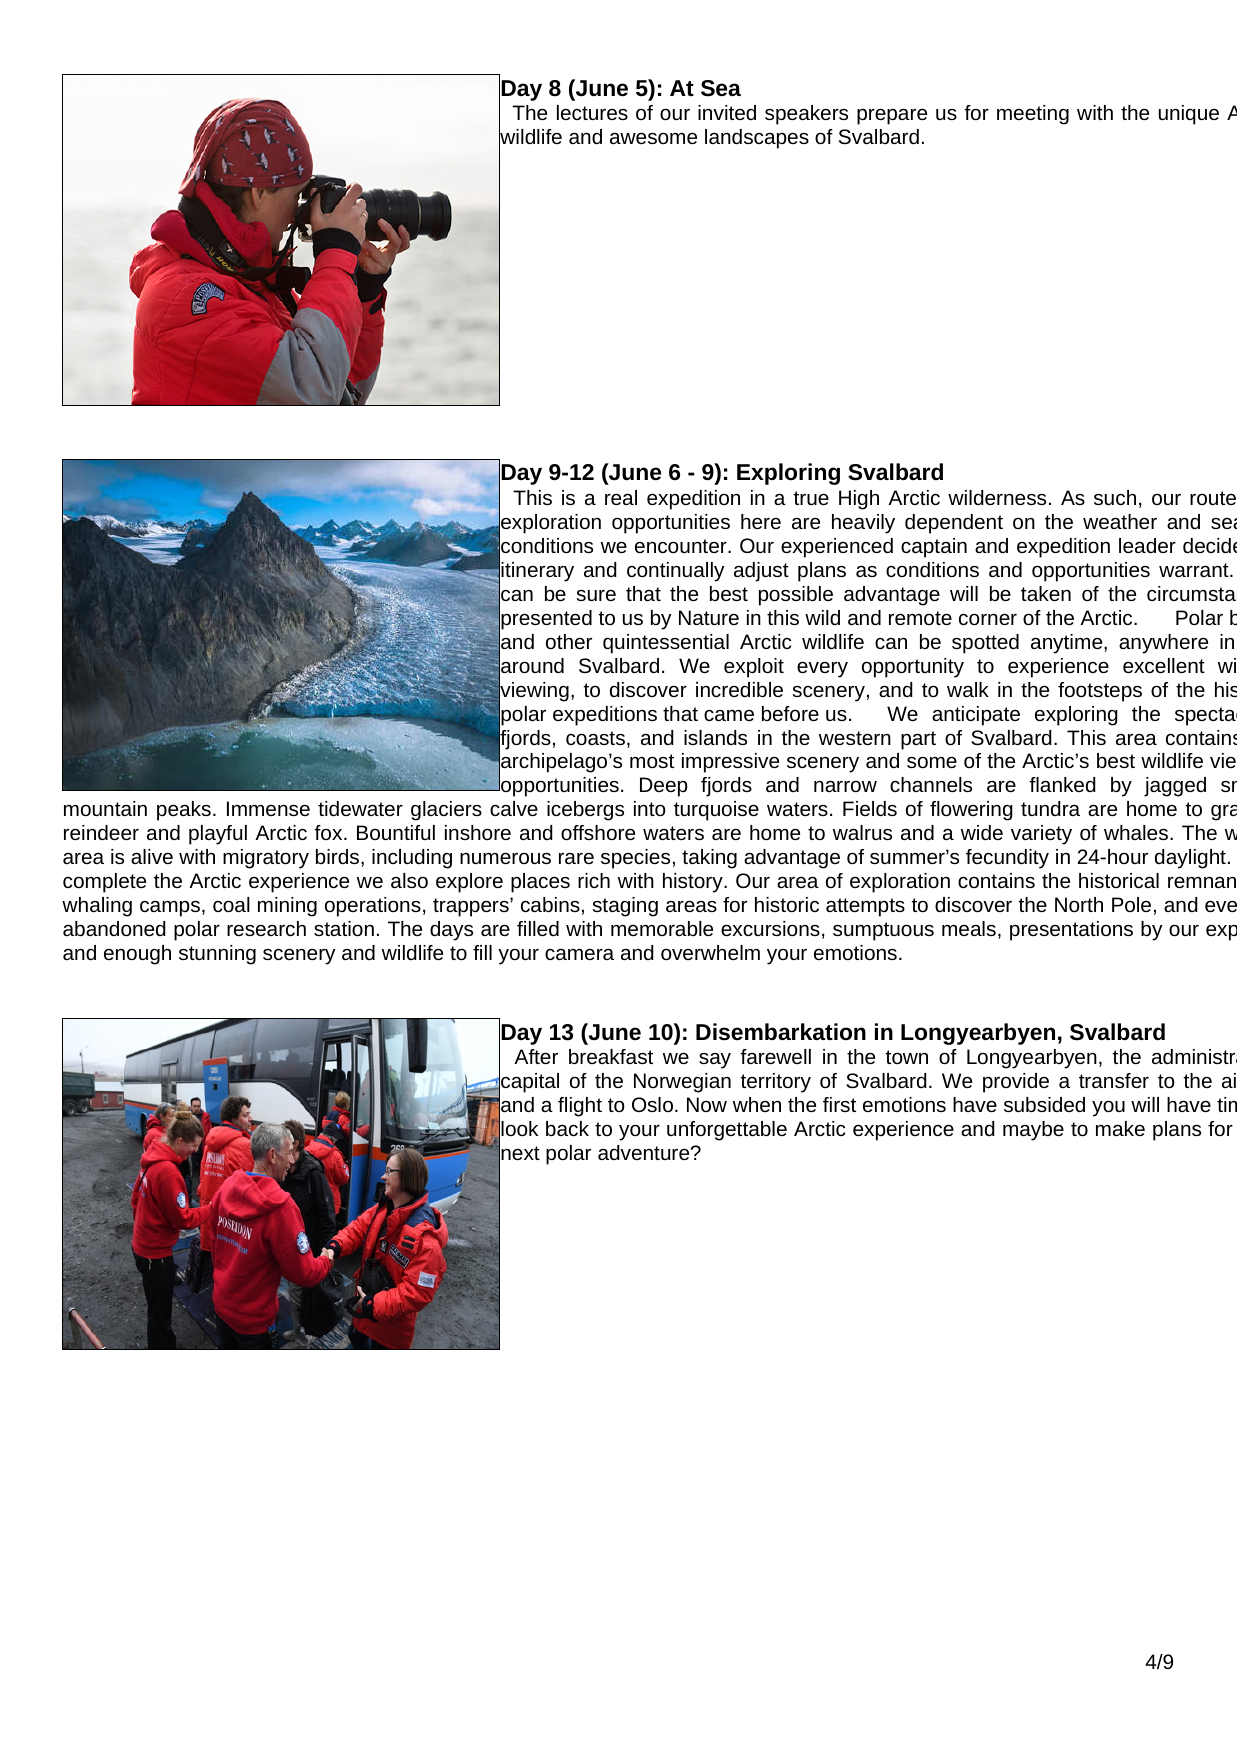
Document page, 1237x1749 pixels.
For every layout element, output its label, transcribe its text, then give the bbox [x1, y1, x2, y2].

table_cell Day 13 (June 10): Disembarkation in Longyearbyen, Svalbard After breakfast we say farewell in the town of Longyearbyen, the administrative capital of the Norwegian territory of Svalbard. We provide a transfer to the airport and a flight to Oslo. Now when the first emotions have subsided you will have time to look back to your unforgettable Arctic experience and maybe to make plans for your next polar adventure? [53, 1008, 1236, 1391]
table_cell Day 9-12 (June 6 - 9): Exploring Svalbard This is a real expedition in a true High Arctic wilderness. As such, our route and exploration opportunities here are heavily dependent on the weather and sea ice conditions we encounter. Our experienced captain and expedition leader decide the itinerary and continually adjust plans as conditions and opportunities warrant. You can be sure that the best possible advantage will be taken of the circumstances presented to us by Nature in this wild and remote corner of the Arctic. Polar bears and other quintessential Arctic wildlife can be spotted anytime, anywhere in and around Svalbard. We exploit every opportunity to experience excellent wildlife viewing, to discover incredible scenery, and to walk in the footsteps of the historic polar expeditions that came before us. We anticipate exploring the spectacular fjords, coasts, and islands in the western part of Svalbard. This area contains the archipelago’s most impressive scenery and some of the Arctic’s best wildlife viewing opportunities. Deep fjords and narrow channels are flanked by jagged snowy mountain peaks. Immense tidewater glaciers calve icebergs into turquoise waters. Fields of flowering tundra are home to grazing reindeer and playful Arctic fox. Bountiful inshore and offshore waters are home to walrus and a wide variety of whales. The whole area is alive with migratory birds, including numerous rare species, taking advantage of summer’s fecundity in 24-hour daylight. To complete the Arctic experience we also explore places rich with history. Our area of exploration contains the historical remnants of whaling camps, coal mining operations, trappers’ cabins, staging areas for historic attempts to discover the North Pole, and even an abandoned polar research station. The days are filled with memorable excursions, sumptuous meals, presentations by our experts, and enough stunning scenery and wildlife to fill your camera and overwhelm your emotions. [53, 449, 1236, 1007]
table_cell Day 8 (June 5): At Sea The lectures of our invited speakers prepare us for meeting with the unique Arctic wildlife and awesome landscapes of Svalbard. [53, 64, 1236, 447]
picture [63, 460, 499, 790]
picture [492, 724, 499, 730]
picture [63, 75, 499, 405]
picture [63, 1019, 499, 1349]
